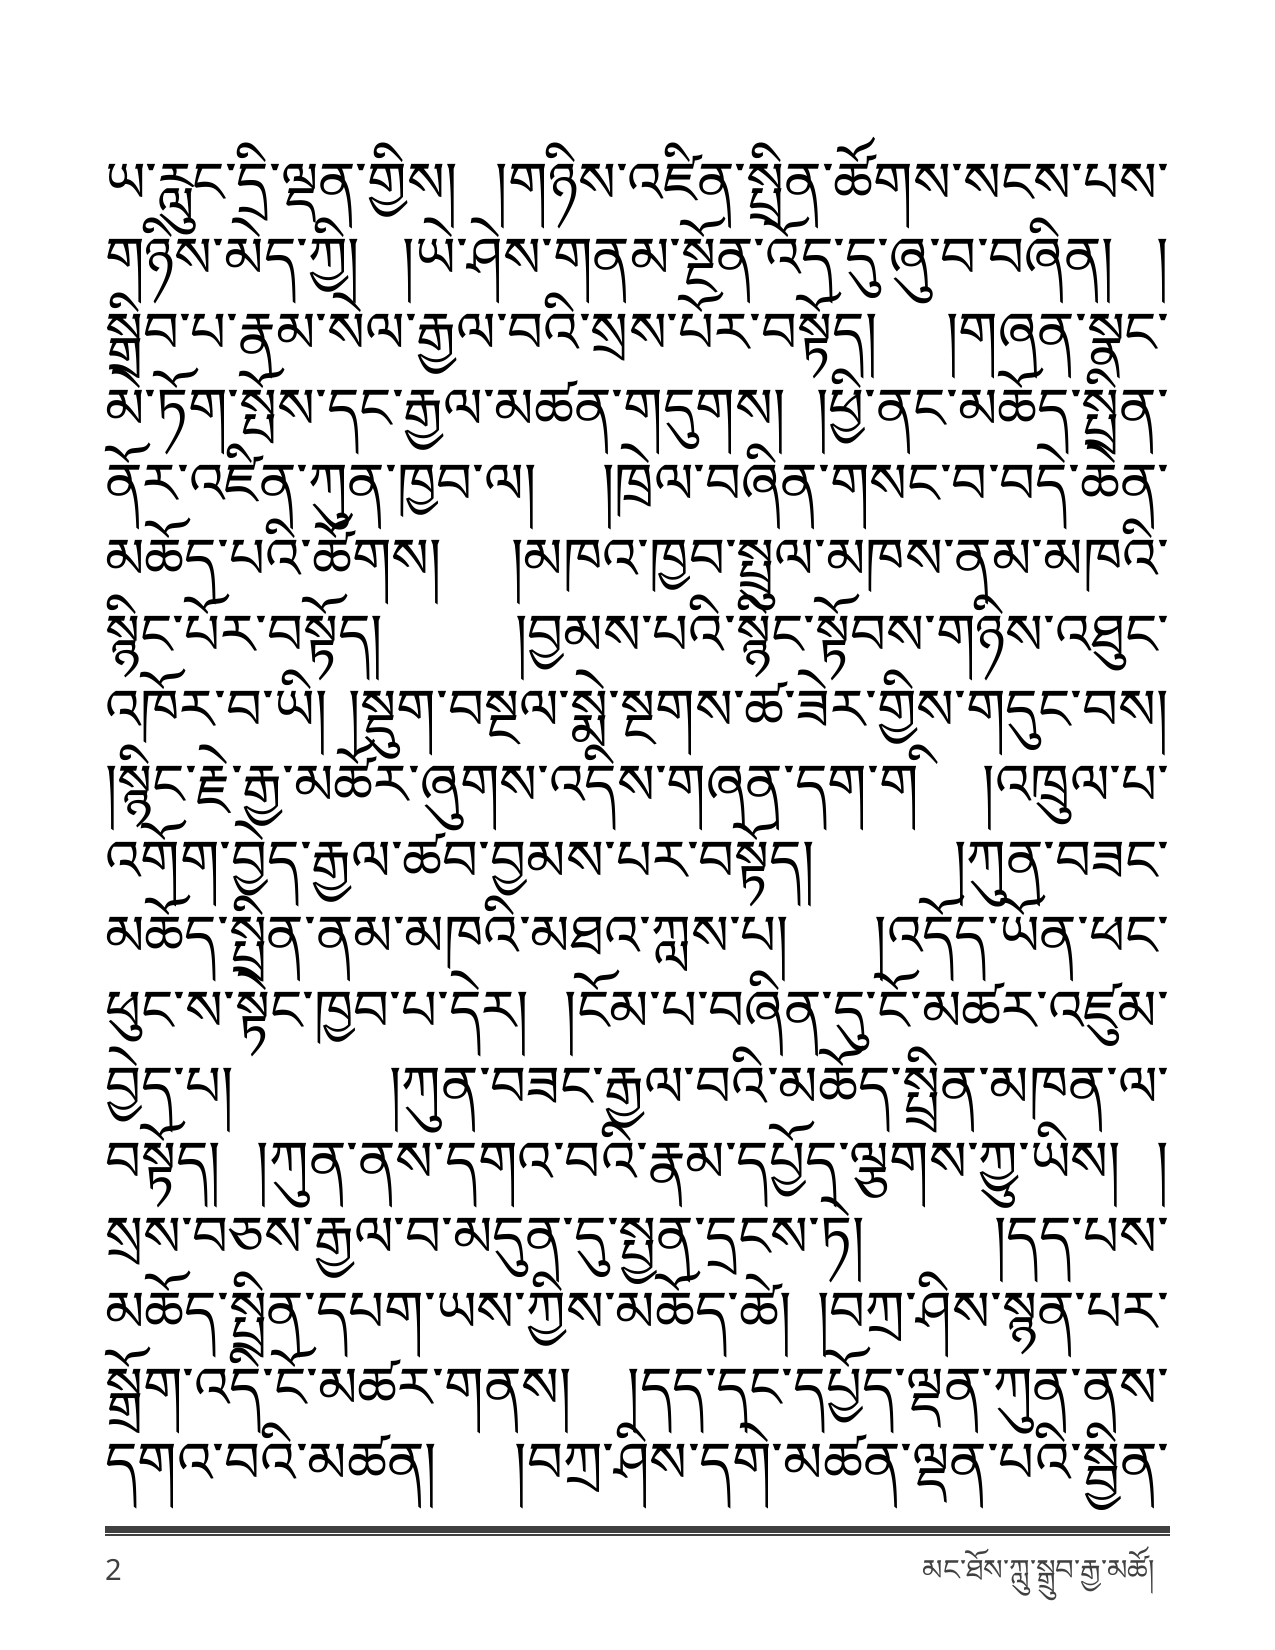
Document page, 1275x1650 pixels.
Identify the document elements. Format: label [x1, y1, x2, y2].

text [105, 150, 1170, 1496]
